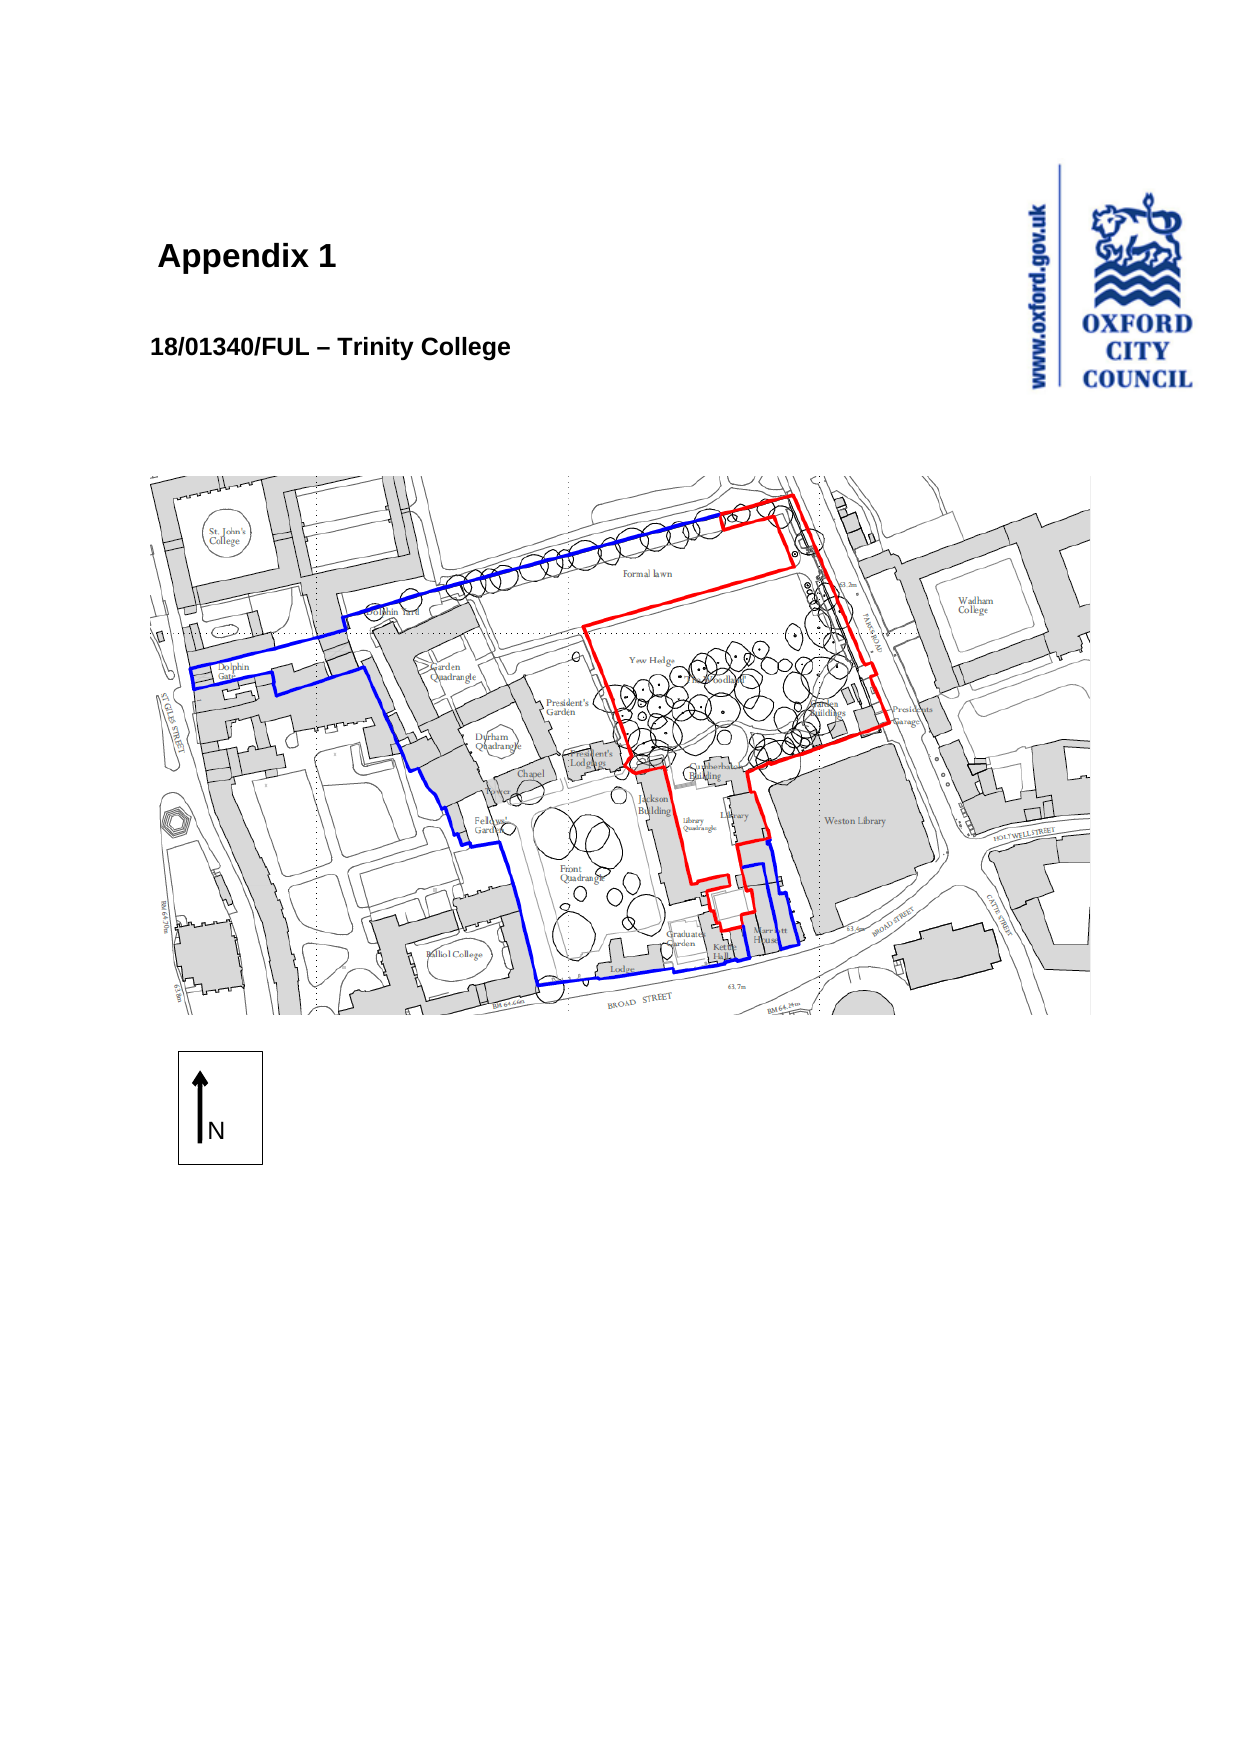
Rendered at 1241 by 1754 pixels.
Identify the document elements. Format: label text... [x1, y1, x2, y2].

text 18/01340/FUL – Trinity College [150, 332, 1021, 361]
picture [1021, 158, 1200, 396]
picture [150, 476, 1091, 1015]
text Appendix 1 [150, 236, 1021, 275]
